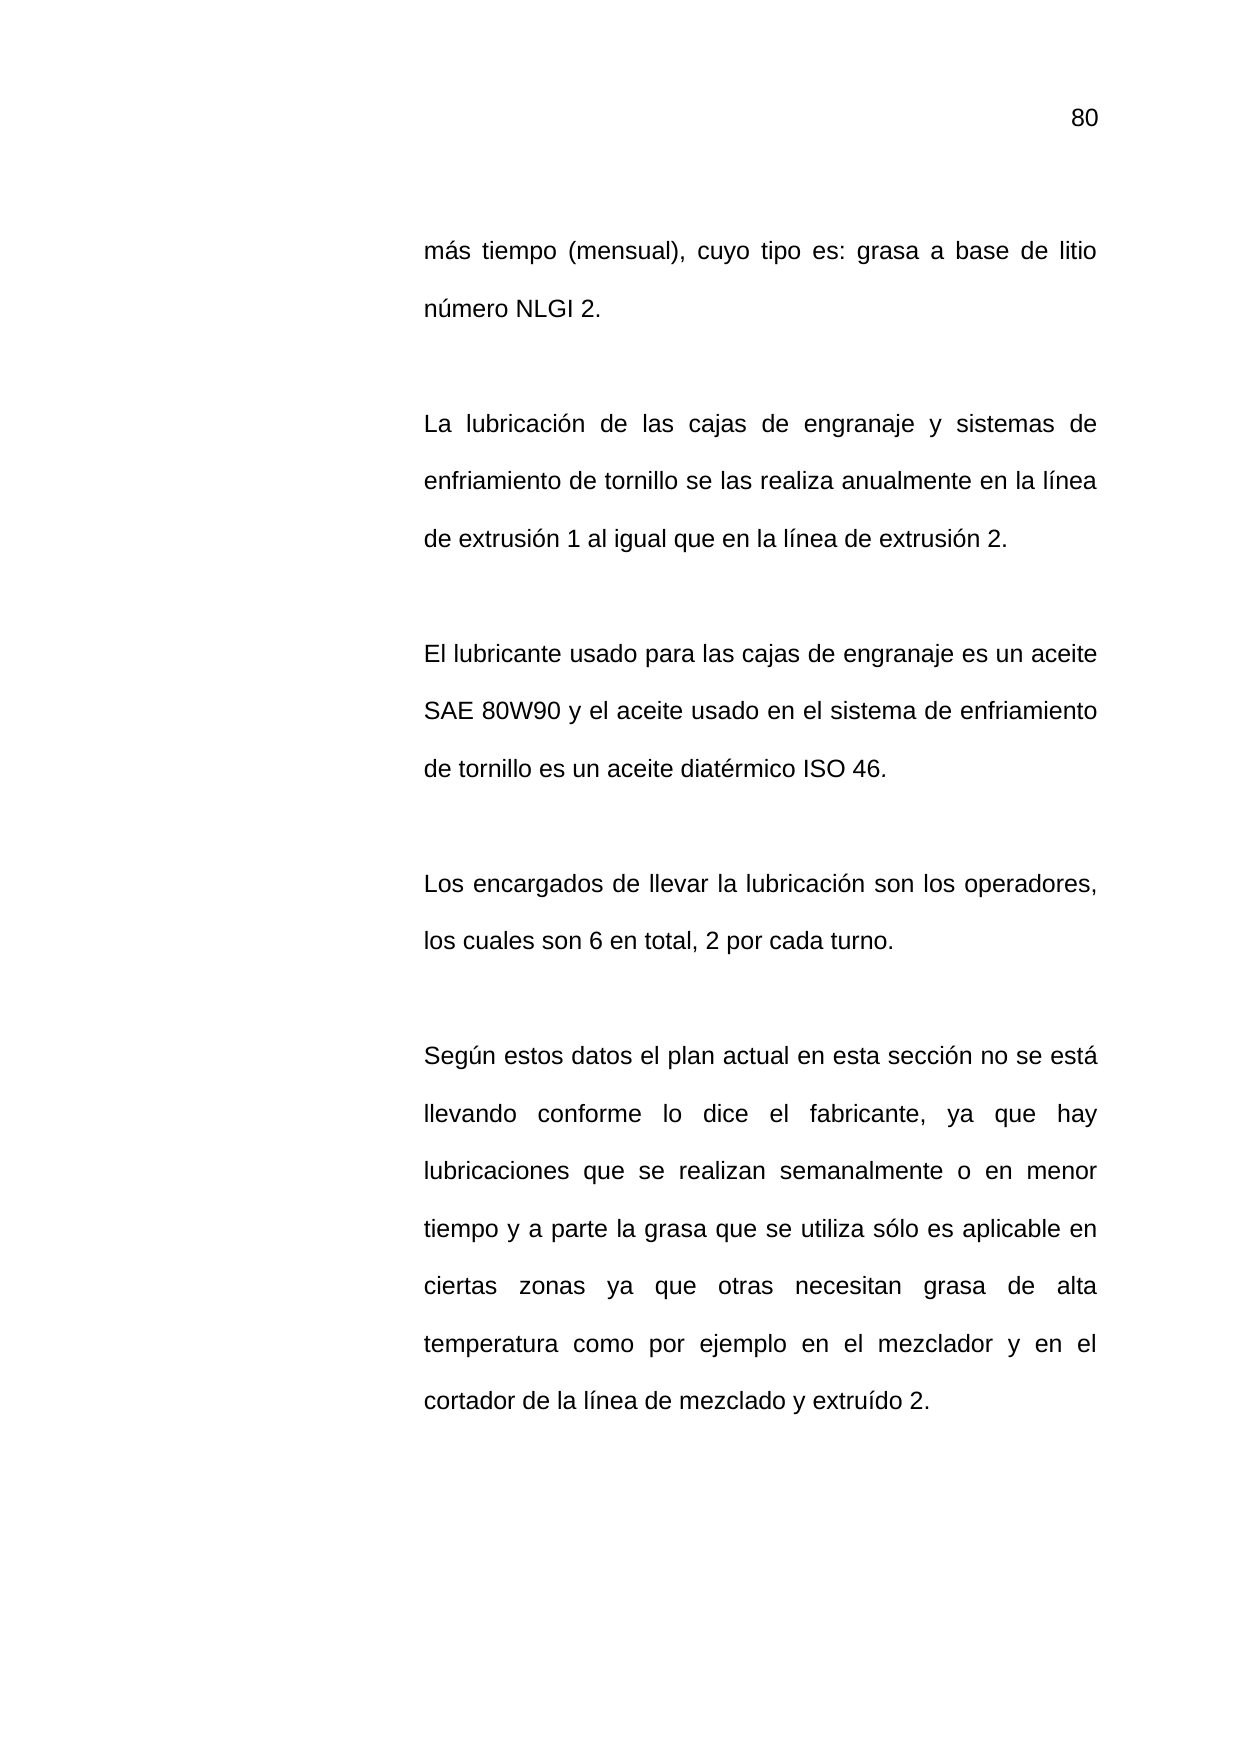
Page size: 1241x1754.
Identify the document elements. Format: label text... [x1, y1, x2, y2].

text Los encargados de llevar la lubricación son los operadores, los cuales son 6 en total, 2 por cada turno. [424, 869, 1098, 955]
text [424, 236, 1098, 322]
text La lubricación de las cajas de engranaje y sistemas de enfriamiento de tornillo se las realiza anualmente en la línea de extrusión 1 al igual que en la línea de extrusión 2. [424, 409, 1098, 552]
text El lubricante usado para las cajas de engranaje es un aceite SAE 80W90 y el aceite usado en el sistema de enfriamiento de tornillo es un aceite diatérmico ISO 46. [424, 639, 1098, 782]
text Según estos datos el plan actual en esta sección no se está llevando conforme lo dice el fabricante, ya que hay lubricaciones que se realizan semanalmente o en menor tiempo y a parte la grasa que se utiliza sólo es aplicable en ciertas zonas ya que otras necesitan grasa de alta temperatura como por ejemplo en el mezclador y en el cortador de la línea de mezclado y extruído 2. [424, 1041, 1098, 1415]
